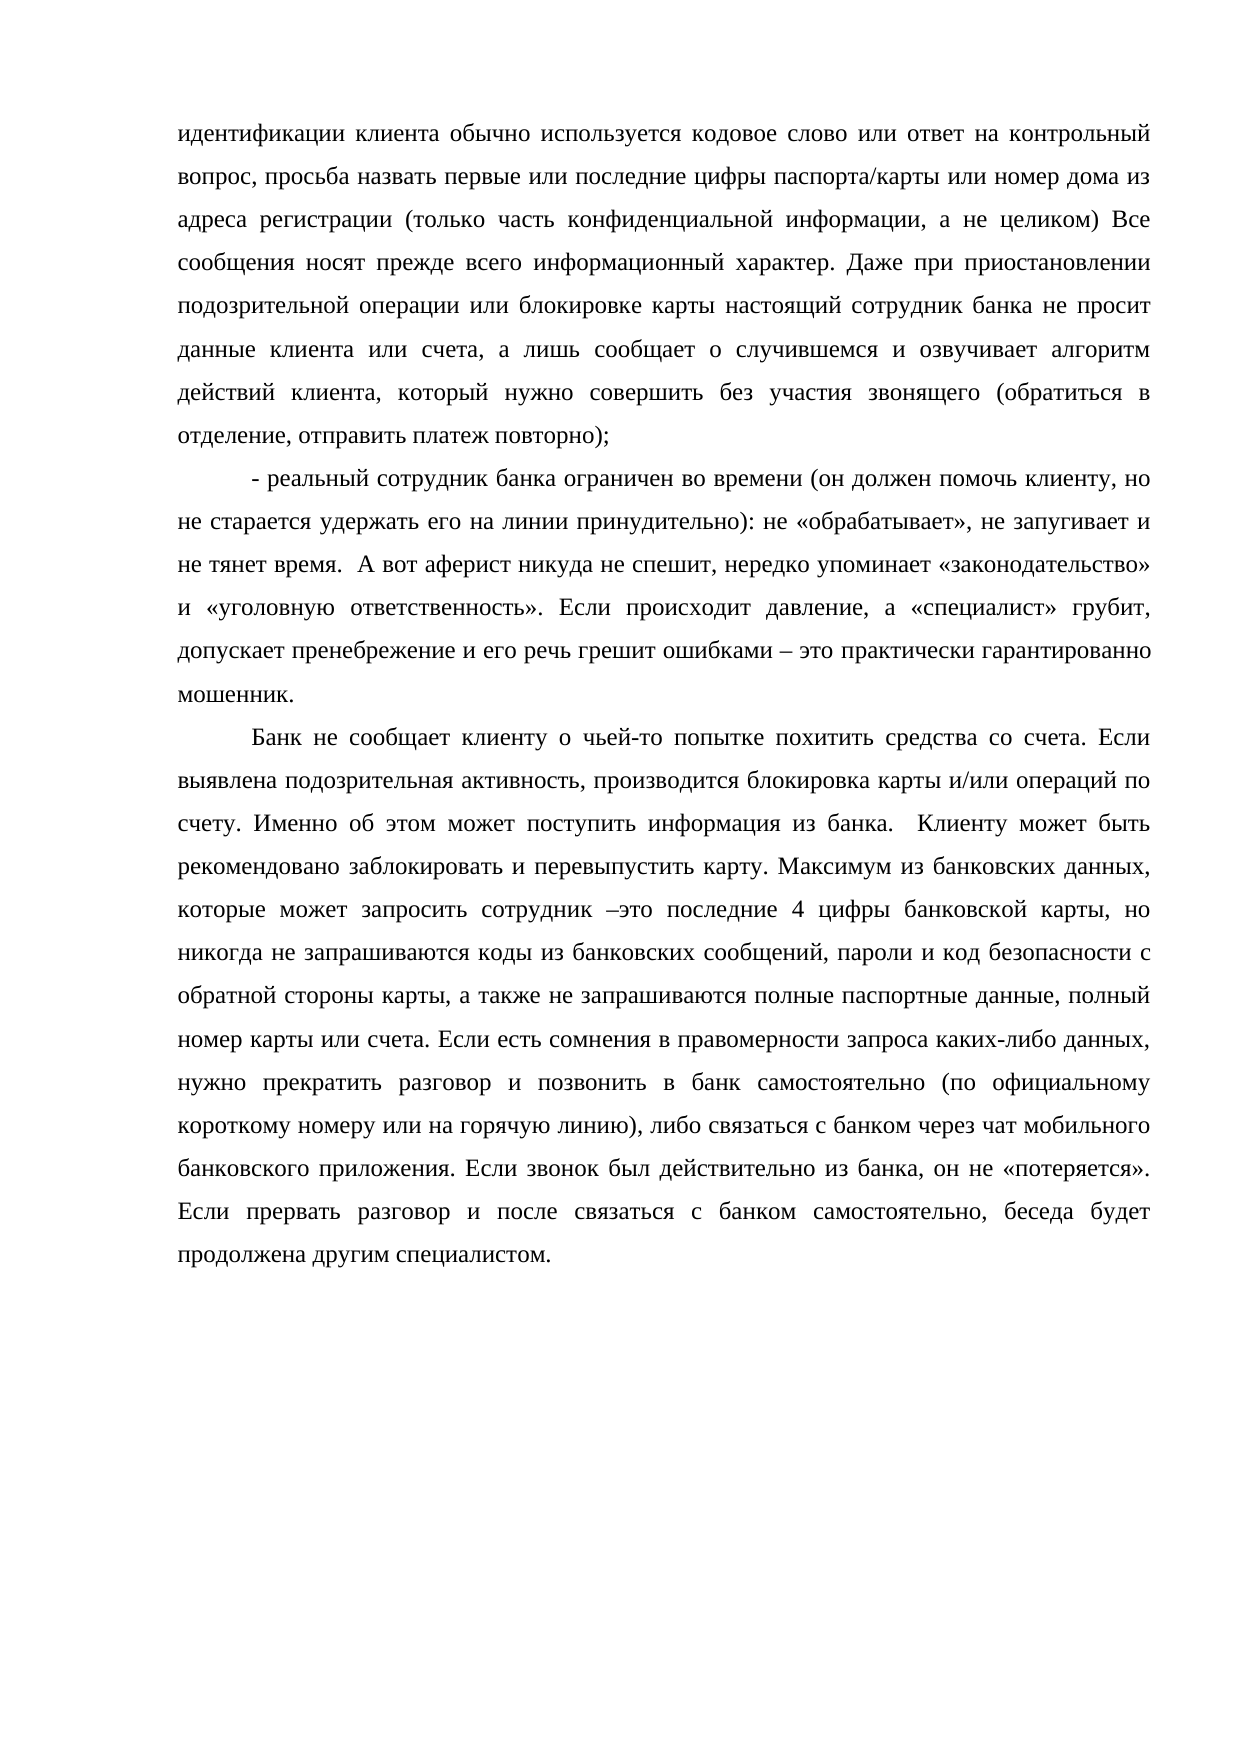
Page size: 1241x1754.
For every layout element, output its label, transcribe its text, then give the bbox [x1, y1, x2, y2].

text Банк не сообщает клиенту о чьей-то попытке похитить средства со счета. Если выявлена подозрительная активность, производится блокировка карты и/или операций по счету. Именно об этом может поступить информация из банка. Клиенту может быть рекомендовано заблокировать и перевыпустить карту. Максимум из банковских данных, которые может запросить сотрудник –это последние 4 цифры банковской карты, но никогда не запрашиваются коды из банковских сообщений, пароли и код безопасности с обратной стороны карты, а также не запрашиваются полные паспортные данные, полный номер карты или счета. Если есть сомнения в правомерности запроса каких-либо данных, нужно прекратить разговор и позвонить в банк самостоятельно (по официальному короткому номеру или на горячую линию), либо связаться с банком через чат мобильного банковского приложения. Если звонок был действительно из банка, он не «потеряется». Если прервать разговор и после связаться с банком самостоятельно, беседа будет продолжена другим специалистом. [177, 722, 1152, 1268]
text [177, 118, 1152, 449]
text - реальный сотрудник банка ограничен во времени (он должен помочь клиенту, но не старается удержать его на линии принудительно): не «обрабатывает», не запугивает и не тянет время. А вот аферист никуда не спешит, нередко упоминает «законодательство» и «уголовную ответственность». Если происходит давление, а «специалист» грубит, допускает пренебрежение и его речь грешит ошибками – это практически гарантированно мошенник. [177, 463, 1152, 707]
